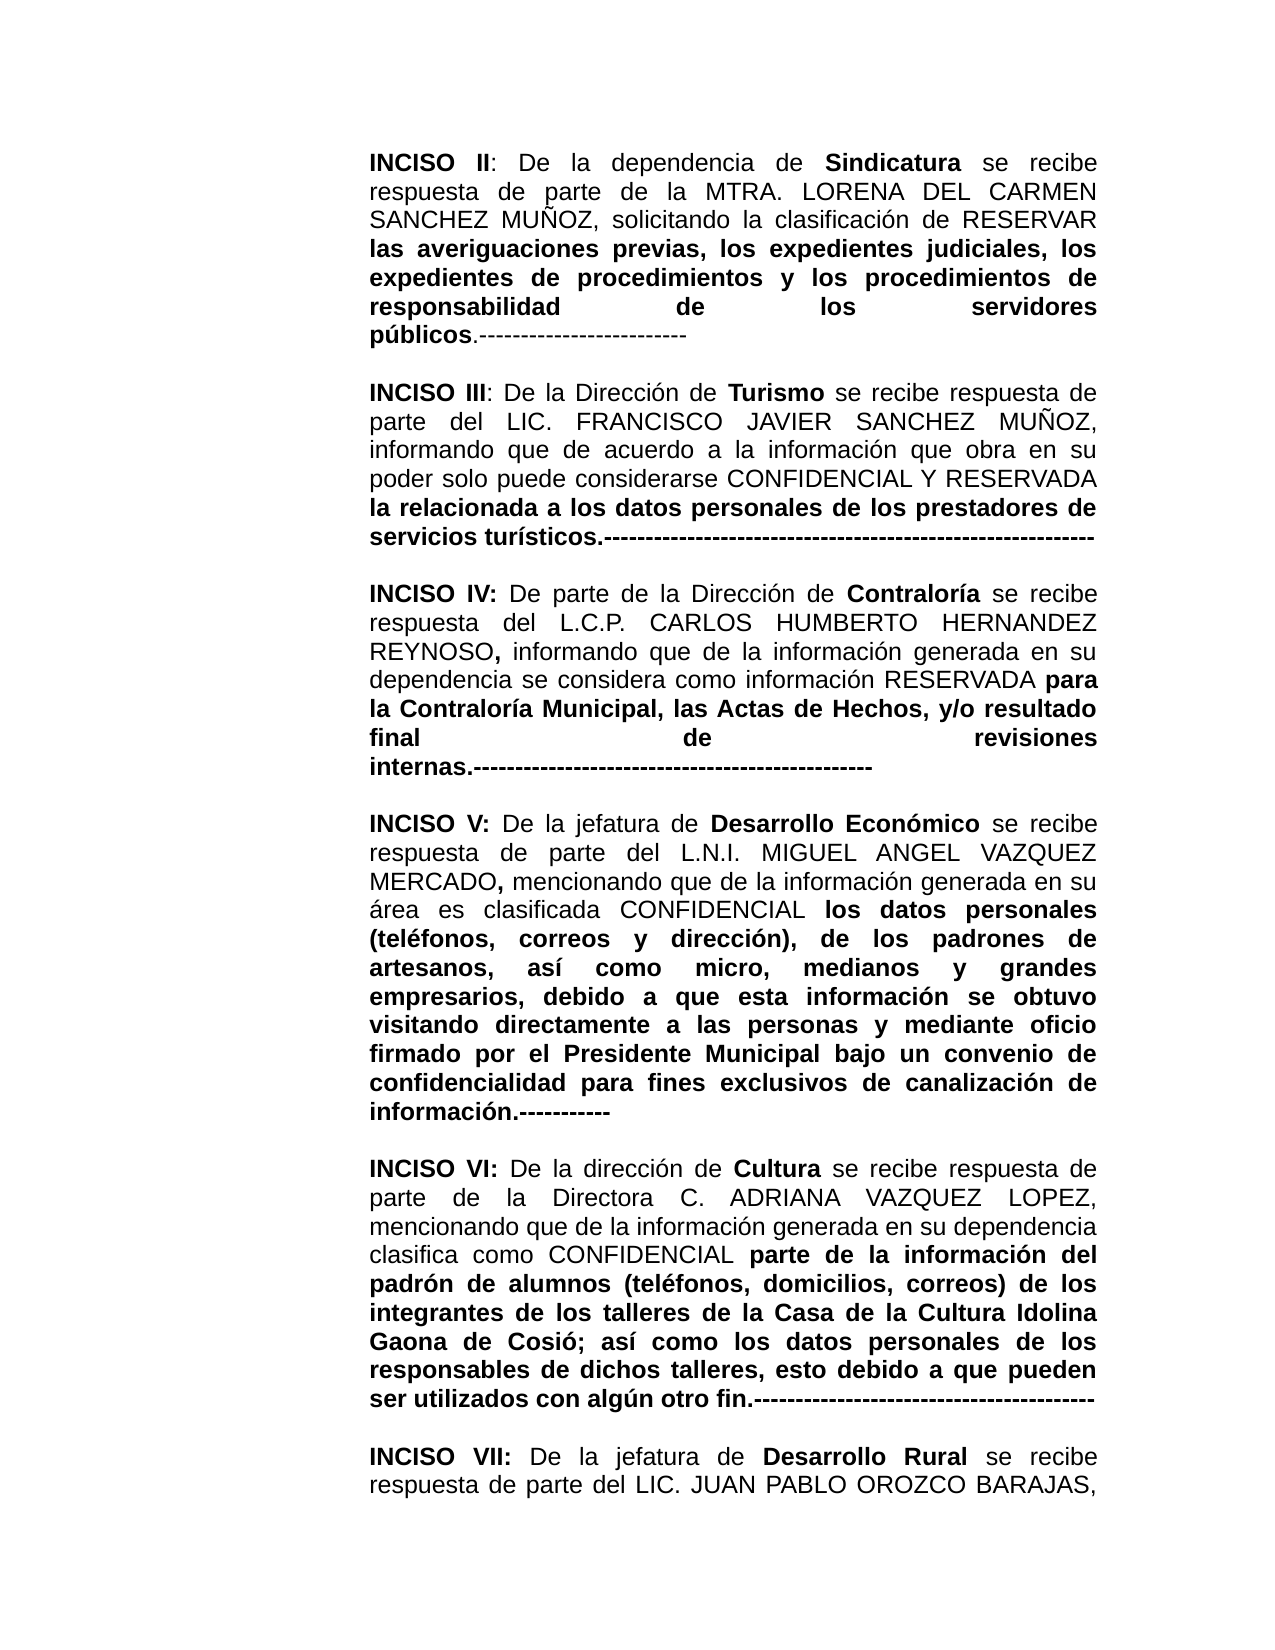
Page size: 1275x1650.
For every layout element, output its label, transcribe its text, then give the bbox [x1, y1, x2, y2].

text INCISO II: De la dependencia de Sindicatura se recibe respuesta de parte de la MTRA. LORENA DEL CARMEN SANCHEZ MUÑOZ, solicitando la clasificación de RESERVAR las averiguaciones previas, los expedientes judiciales, los expedientes de procedimientos y los procedimientos de responsabilidad de los servidores públicos.------------------------- [369, 148, 1098, 349]
text INCISO III: De la Dirección de Turismo se recibe respuesta de parte del LIC. FRANCISCO JAVIER SANCHEZ MUÑOZ, informando que de acuerdo a la información que obra en su poder solo puede considerarse CONFIDENCIAL Y RESERVADA la relacionada a los datos personales de los prestadores de servicios turísticos.----------------------------------------------------------- [369, 378, 1098, 550]
text INCISO V: De la jefatura de Desarrollo Económico se recibe respuesta de parte del L.N.I. MIGUEL ANGEL VAZQUEZ MERCADO, mencionando que de la información generada en su área es clasificada CONFIDENCIAL los datos personales (teléfonos, correos y dirección), de los padrones de artesanos, así como micro, medianos y grandes empresarios, debido a que esta información se obtuvo visitando directamente a las personas y mediante oficio firmado por el Presidente Municipal bajo un convenio de confidencialidad para fines exclusivos de canalización de información.----------- [369, 809, 1098, 1125]
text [369, 1441, 1098, 1499]
text INCISO VI: De la dirección de Cultura se recibe respuesta de parte de la Directora C. ADRIANA VAZQUEZ LOPEZ, mencionando que de la información generada en su dependencia clasifica como CONFIDENCIAL parte de la información del padrón de alumnos (teléfonos, domicilios, correos) de los integrantes de los talleres de la Casa de la Cultura Idolina Gaona de Cosió; así como los datos personales de los responsables de dichos talleres, esto debido a que pueden ser utilizados con algún otro fin.----------------------------------------- [369, 1154, 1098, 1413]
text INCISO IV: De parte de la Dirección de Contraloría se recibe respuesta del L.C.P. CARLOS HUMBERTO HERNANDEZ REYNOSO, informando que de la información generada en su dependencia se considera como información RESERVADA para la Contraloría Municipal, las Actas de Hechos, y/o resultado final de revisiones internas.------------------------------------------------ [369, 579, 1098, 780]
